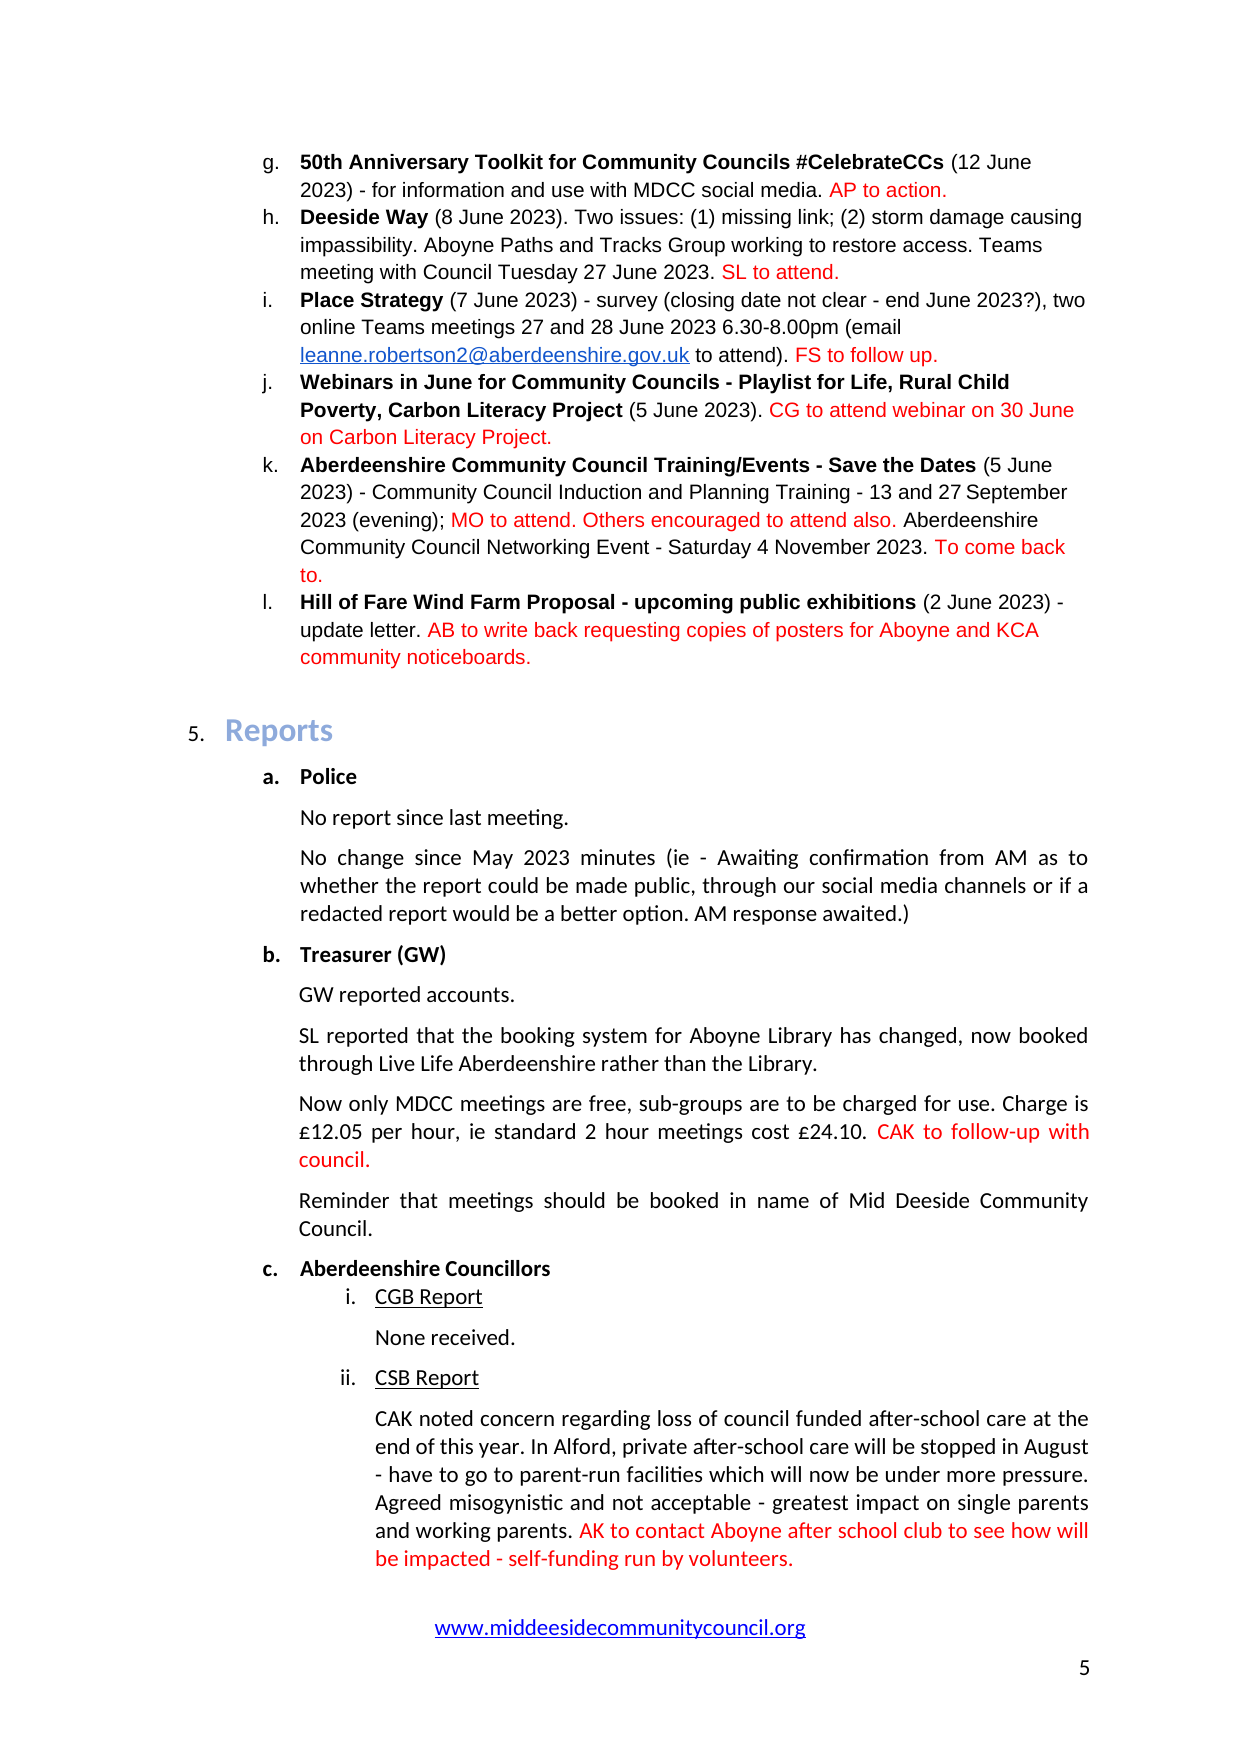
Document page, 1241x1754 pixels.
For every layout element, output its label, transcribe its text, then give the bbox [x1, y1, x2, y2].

list Place Strategy (7 June 2023) - survey (closing date not clear - end June 2023?), two online Teams meetings 27 and 28 June 2023 6.30-8.00pm (email leanne.robertson2@aberdeenshire.gov.uk to attend). FS to follow up. [262, 287, 1090, 366]
text GW reported accounts. [299, 980, 1090, 1008]
list Webinars in June for Community Councils - Playlist for Life, Rural Child Poverty, Carbon Literacy Project (5 June 2023). CG to attend webinar on 30 June on Carbon Literacy Project. [262, 370, 1090, 449]
list Reports [187, 709, 1090, 750]
text Reminder that meetings should be booked in name of Mid Deeside Community Council. [299, 1186, 1090, 1242]
text None received. [375, 1323, 1090, 1351]
list Aberdeenshire Councillors [262, 1254, 1090, 1282]
list Hill of Fare Wind Farm Proposal - upcoming public exhibitions (2 June 2023) - update letter. AB to write back requesting copies of posters for Aboyne and KCA community noticeboards. [262, 590, 1090, 669]
list 50th Anniversary Toolkit for Community Councils #CelebrateCCs (12 June 2023) - for information and use with MDCC social media. AP to action. [262, 150, 1090, 201]
list CGB Report [356, 1282, 1090, 1311]
list CSB Report [356, 1363, 1090, 1392]
list Aberdeenshire Community Council Training/Events - Save the Dates (5 June 2023) - Community Council Induction and Planning Training - 13 and 27 September 2023 (evening); MO to attend. Others encouraged to attend also. Aberdeenshire Community Council Networking Event - Saturday 4 November 2023. To come back to. [262, 452, 1090, 586]
list Police [262, 762, 1090, 790]
list Deeside Way (8 June 2023). Two issues: (1) missing link; (2) storm damage causing impassibility. Aboyne Paths and Tracks Group working to restore access. Teams meeting with Council Tuesday 27 June 2023. SL to attend. [262, 205, 1090, 284]
list Treasurer (GW) [262, 940, 1090, 968]
text Now only MDCC meetings are free, sub-groups are to be charged for use. Charge is £12.05 per hour, ie standard 2 hour meetings cost £24.10. CAK to follow-up with council. [299, 1089, 1090, 1173]
text No change since May 2023 minutes (ie - Awaiting confirmation from AM as to whether the report could be made public, through our social media channels or if a redacted report would be a better option. AM response awaited.) [300, 843, 1090, 927]
text SL reported that the booking system for Aboyne Library has changed, now booked through Live Life Aberdeenshire rather than the Library. [299, 1021, 1090, 1077]
text No report since last meeting. [300, 803, 1090, 831]
text CAK noted concern regarding loss of council funded after-school care at the end of this year. In Alford, private after-school care will be stopped in August - have to go to parent-run facilities which will now be under more pressure. Agreed misogynistic and not acceptable - greatest impact on single parents and working parents. AK to contact Aboyne after school club to see how will be impacted - self-funding run by volunteers. [375, 1404, 1090, 1572]
